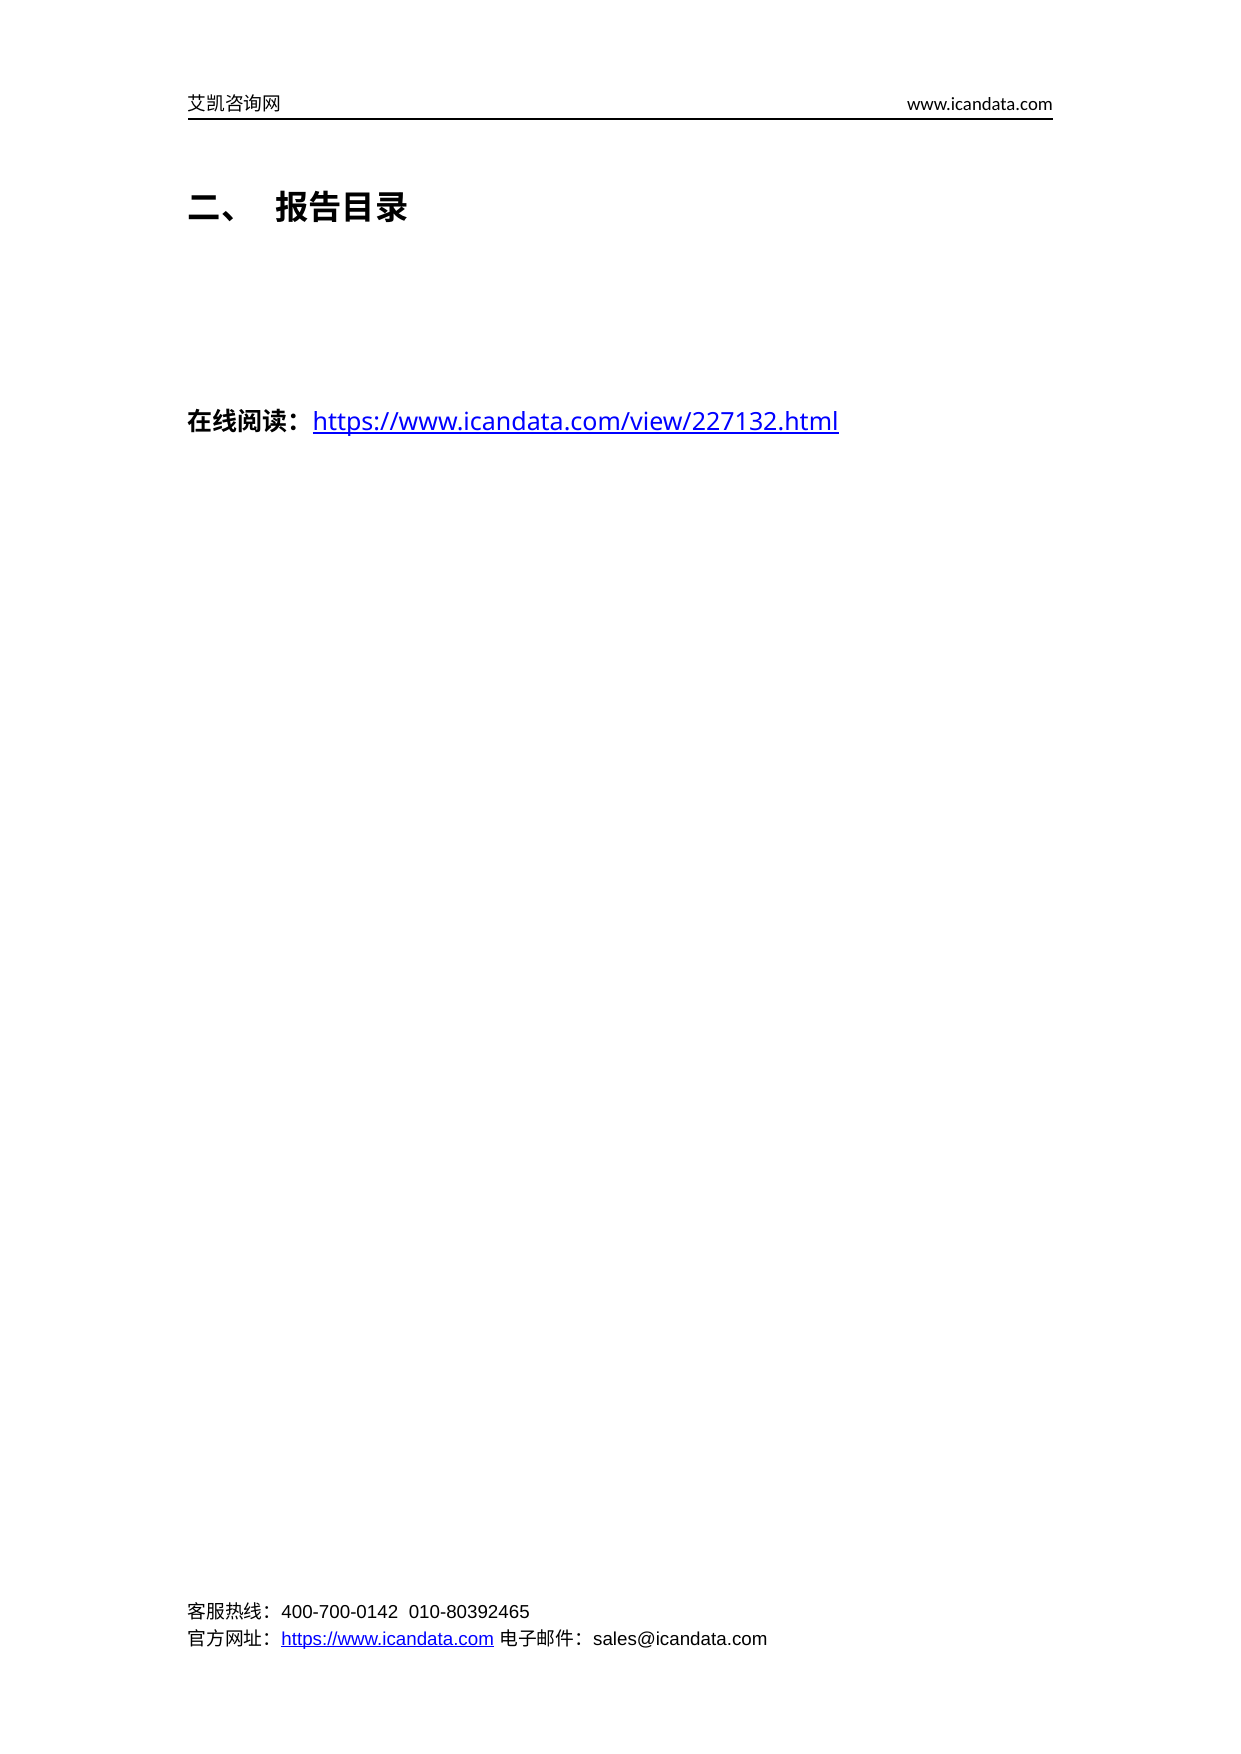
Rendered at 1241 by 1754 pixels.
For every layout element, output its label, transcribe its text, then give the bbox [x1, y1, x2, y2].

subtitle 报告目录 [187, 172, 1053, 237]
text 在线阅读：https://www.icandata.com/view/227132.html [187, 387, 1053, 452]
